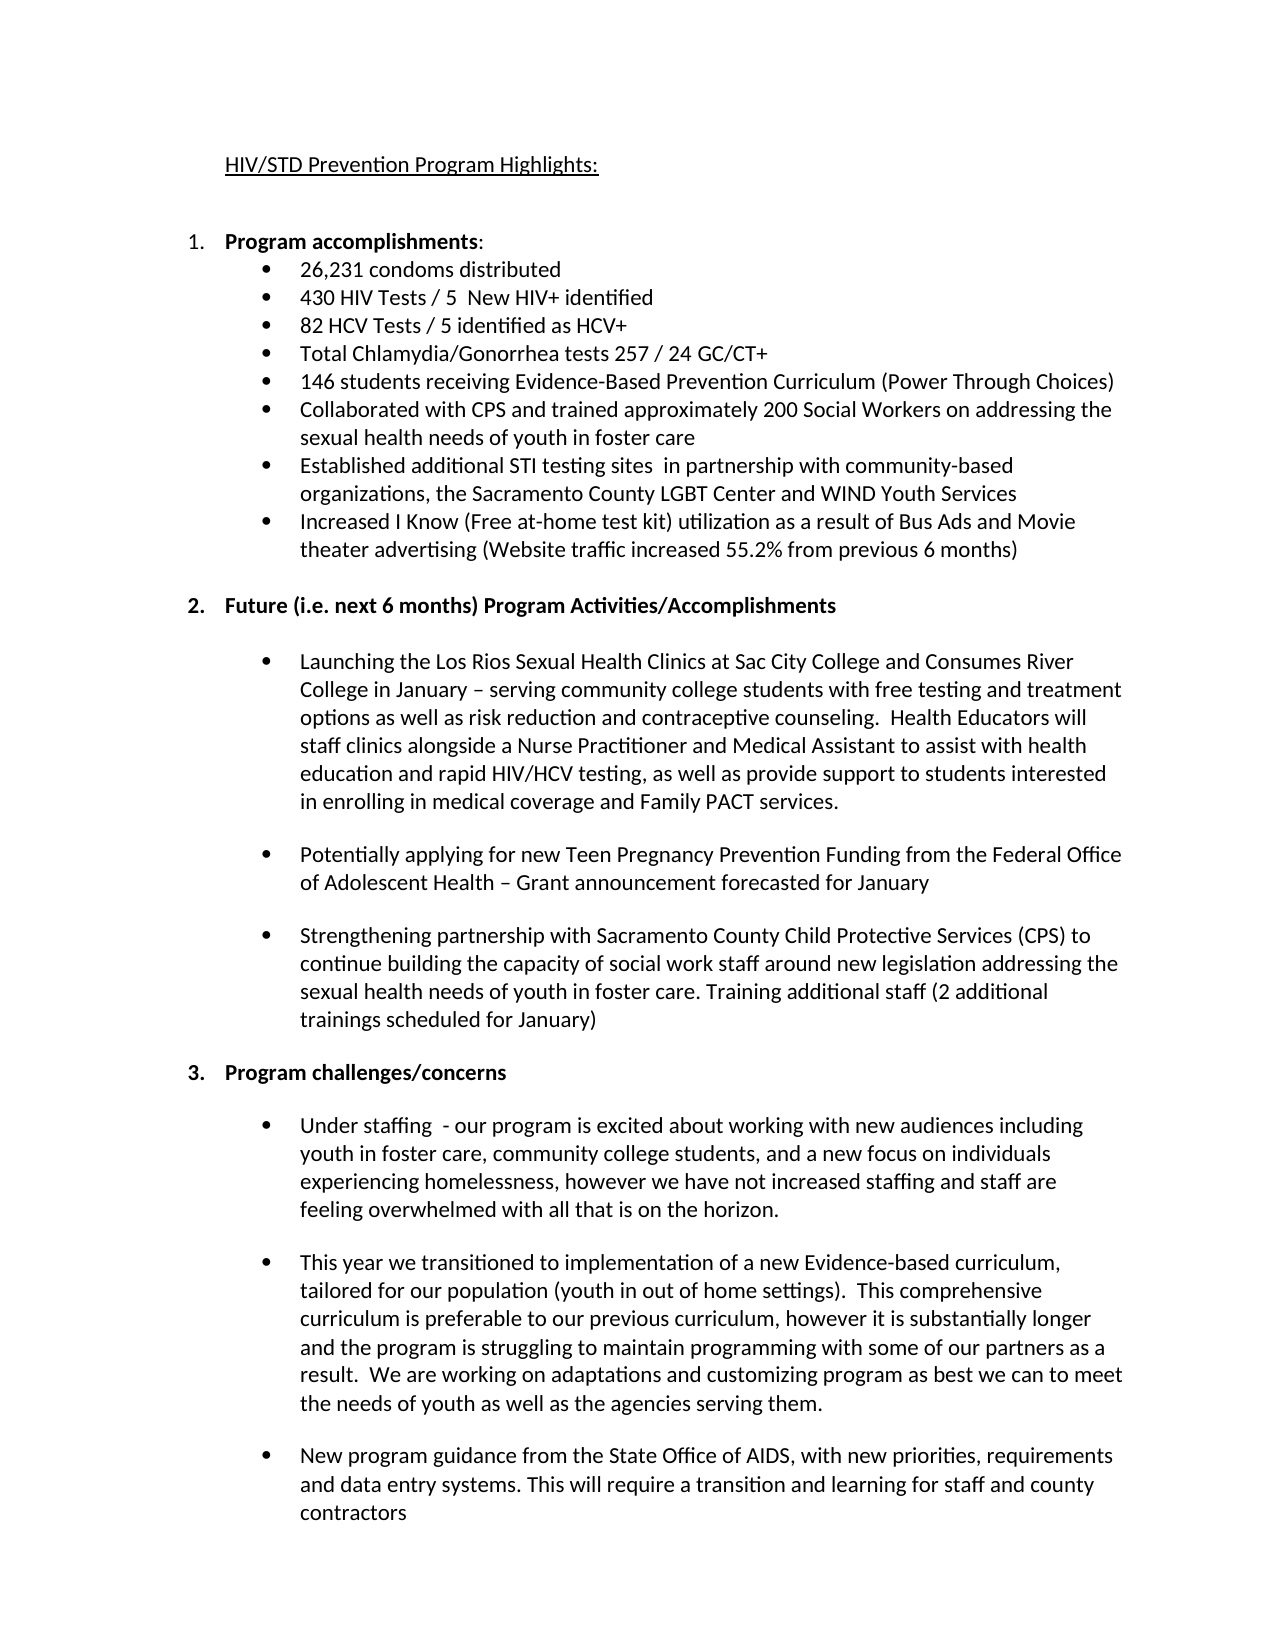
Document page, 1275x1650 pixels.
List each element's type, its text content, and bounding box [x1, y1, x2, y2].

list 82 HCV Tests / 5 identified as HCV+ [262, 311, 1125, 339]
list 26,231 condoms distributed [262, 255, 1125, 283]
list Potentially applying for new Teen Pregnancy Prevention Funding from the Federal Office of Adolescent Health – Grant announcement forecasted for January [262, 840, 1125, 896]
list Increased I Know (Free at-home test kit) utilization as a result of Bus Ads and Movie theater advertising (Website traffic increased 55.2% from previous 6 months) [262, 507, 1125, 563]
list Program challenges/concerns [187, 1058, 1125, 1086]
text HIV/STD Prevention Program Highlights: [150, 150, 1125, 178]
list This year we transitioned to implementation of a new Evidence-based curriculum, tailored for our population (youth in out of home settings). This comprehensive curriculum is preferable to our previous curriculum, however it is substantially longer and the program is struggling to maintain programming with some of our partners as a result. We are working on adaptations and customizing program as best we can to meet the needs of youth as well as the agencies serving them. [262, 1248, 1125, 1417]
list Under staffing - our program is excited about working with new audiences including youth in foster care, community college students, and a new focus on individuals experiencing homelessness, however we have not increased staffing and staff are feeling overwhelmed with all that is on the horizon. [262, 1111, 1125, 1223]
list Total Chlamydia/Gonorrhea tests 257 / 24 GC/CT+ [262, 339, 1125, 367]
list 146 students receiving Evidence-Based Prevention Curriculum (Power Through Choices) [262, 367, 1125, 395]
list Future (i.e. next 6 months) Program Activities/Accomplishments [187, 591, 1125, 619]
list Strengthening partnership with Sacramento County Child Protective Services (CPS) to continue building the capacity of social work staff around new legislation addressing the sexual health needs of youth in foster care. Training additional staff (2 additional trainings scheduled for January) [262, 921, 1125, 1033]
list Established additional STI testing sites in partnership with community-based organizations, the Sacramento County LGBT Center and WIND Youth Services [262, 451, 1125, 507]
list 430 HIV Tests / 5 New HIV+ identified [262, 283, 1125, 311]
list New program guidance from the State Office of AIDS, with new priorities, requirements and data entry systems. This will require a transition and learning for staff and county contractors [262, 1442, 1125, 1526]
list Program accomplishments: [187, 227, 1125, 255]
list Collaborated with CPS and trained approximately 200 Social Workers on addressing the sexual health needs of youth in foster care [262, 395, 1125, 451]
list Launching the Los Rios Sexual Health Clinics at Sac City College and Consumes River College in January – serving community college students with free testing and treatment options as well as risk reduction and contraceptive counseling. Health Educators will staff clinics alongside a Nurse Practitioner and Medical Assistant to assist with health education and rapid HIV/HCV testing, as well as provide support to students interested in enrolling in medical coverage and Family PACT services. [262, 647, 1125, 815]
